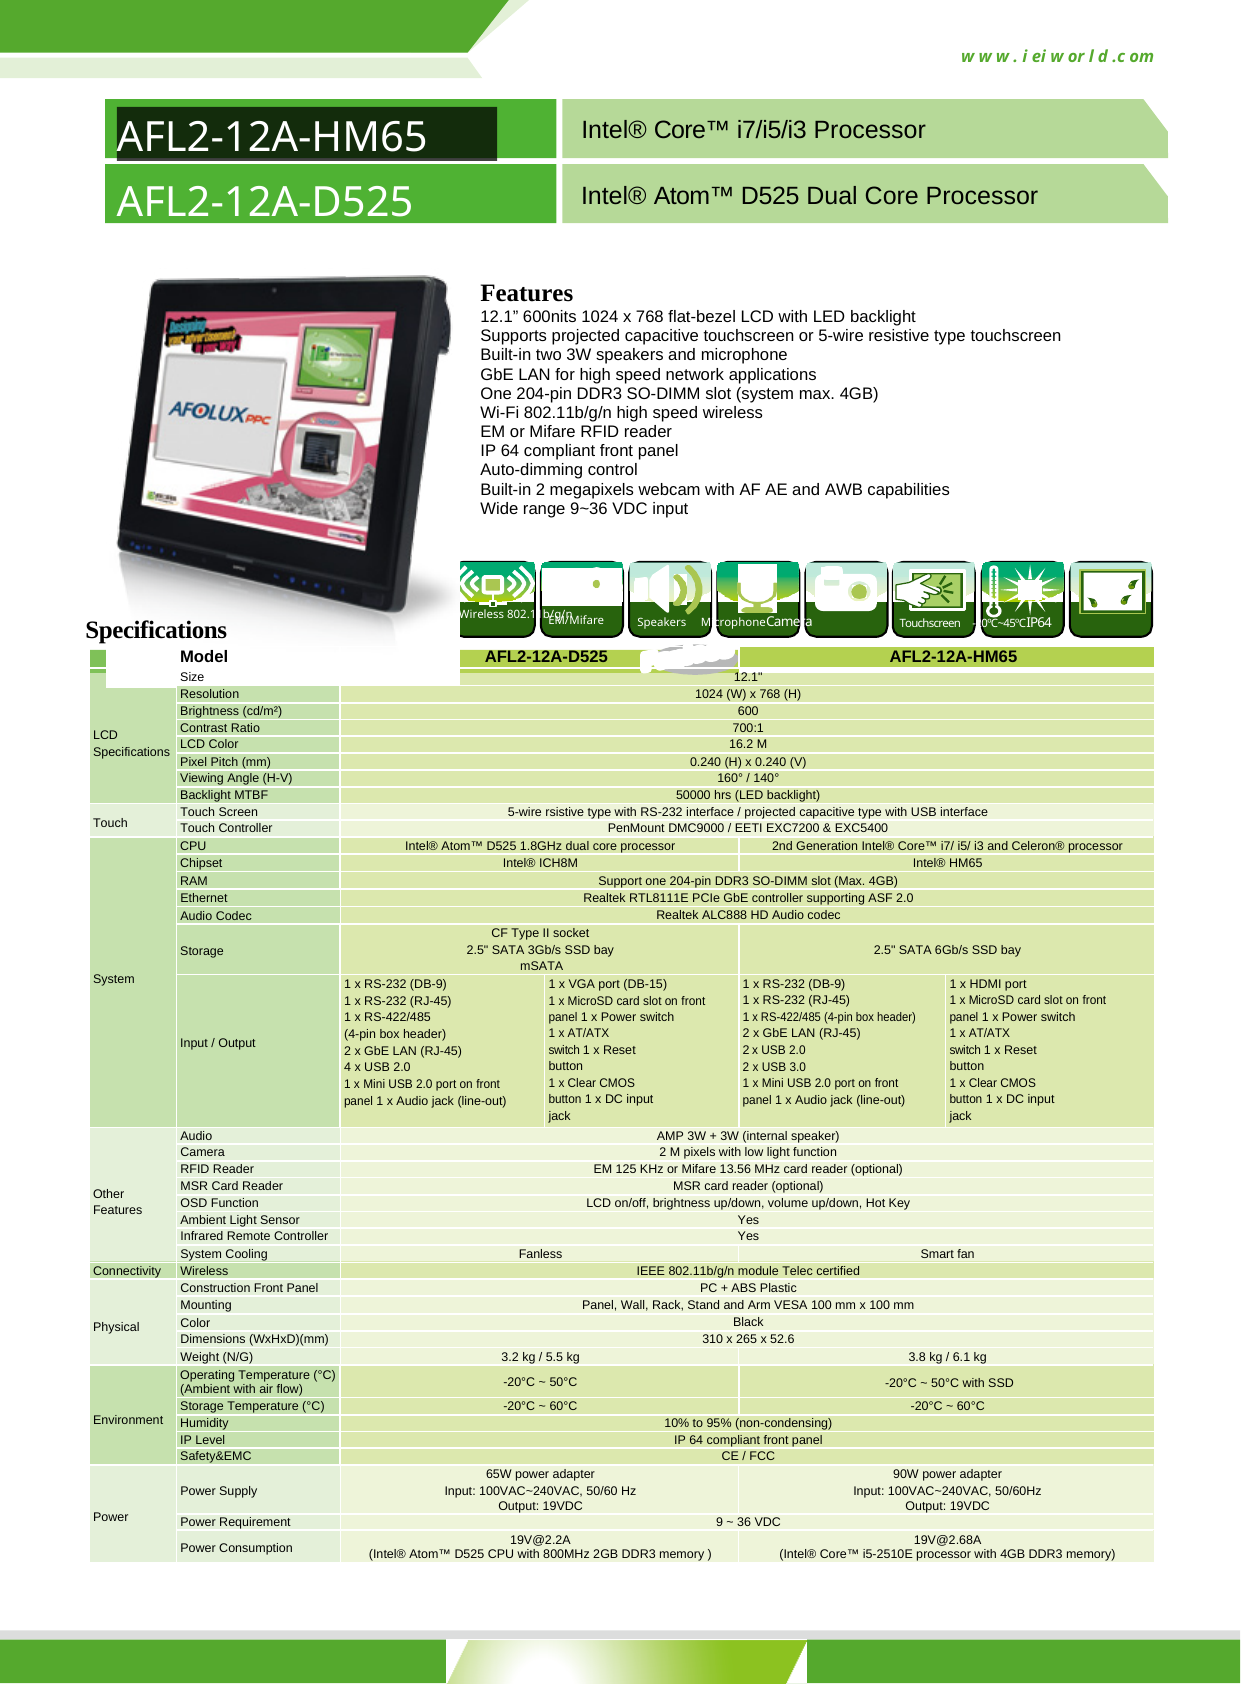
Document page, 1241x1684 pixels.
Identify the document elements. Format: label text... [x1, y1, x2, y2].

table_cell AMP 3W + 3W (internal speaker) [341, 1127, 1154, 1143]
table_cell Safety&EMC [177, 1449, 339, 1464]
table_cell 50000 hrs (LED backlight) [341, 788, 1154, 803]
table_cell Other Features [90, 1128, 176, 1261]
table_cell Intel® ICH8M [341, 855, 738, 871]
table_cell Touch Controller [177, 821, 339, 836]
table_cell 1 x VGA port (DB-15) 1 x MicroSD card slot on front panel 1 x Power switch 1 x AT/ATX switch 1 x Reset button 1 x Clear CMOS button 1 x DC input jack [545, 975, 738, 1127]
table_cell Power Supply [177, 1466, 340, 1513]
table_cell Chipset [177, 855, 339, 871]
table_cell 65W power adapter Input: 100VAC~240VAC, 50/60 Hz Output: 19VDC [341, 1466, 738, 1513]
picture [524, 587, 535, 602]
table_header AFL2-12A-D525 [341, 647, 738, 667]
picture [893, 562, 975, 602]
table_cell Weight (N/G) [177, 1348, 340, 1364]
table_cell LCD on/off, brightness up/down, volume up/down, Hot Key [341, 1194, 1154, 1211]
table_cell Support one 204-pin DDR3 SO-DIMM slot (Max. 4GB) [341, 872, 1154, 888]
picture [992, 569, 996, 602]
table_cell 2 M pixels with low light function [341, 1143, 1154, 1160]
table_cell LCD Color [177, 737, 339, 752]
table_cell 1 x RS-232 (DB-9) 1 x RS-232 (RJ-45) 1 x RS-422/485 (4-pin box header) 2 x GbE LAN (RJ-45) 4 x USB 2.0 1 x Mini USB 2.0 port on front panel 1 x Audio jack (line-out) [341, 975, 544, 1127]
table_cell Touch Screen [177, 804, 339, 819]
table_cell Infrared Remote Controller [177, 1229, 340, 1244]
table_cell 160° / 140° [341, 771, 1154, 786]
table_cell 9 ~ 36 VDC [341, 1513, 1154, 1529]
table_cell Viewing Angle (H-V) [177, 771, 339, 786]
table_cell Audio Codec [177, 907, 340, 923]
table_cell 700:1 [341, 720, 1154, 735]
table_cell RFID Reader [177, 1162, 340, 1177]
table_cell Size [177, 669, 339, 684]
table_cell System Cooling [177, 1246, 340, 1261]
table_cell Contrast Ratio [177, 720, 339, 735]
table_cell 2nd Generation Intel® Core™ i7/ i5/ i3 and Celeron® processor [740, 836, 1154, 853]
table_cell CE / FCC [341, 1449, 1154, 1464]
table_cell CPU [177, 838, 339, 853]
table_cell -20°C ~ 60°C [740, 1398, 1154, 1414]
table_cell Brightness (cd/m²) [177, 704, 339, 719]
table_cell 0.240 (H) x 0.240 (V) [341, 754, 1154, 769]
table_cell Audio [177, 1128, 340, 1143]
table_cell MSR Card Reader [177, 1178, 340, 1194]
picture [106, 268, 535, 646]
table_cell Physical [90, 1280, 176, 1364]
table_cell 2.5" SATA 6Gb/s SSD bay [740, 925, 1154, 974]
table_cell IP 64 compliant front panel [341, 1432, 1154, 1447]
table_cell OSD Function [177, 1196, 340, 1211]
table_cell Realtek ALC888 HD Audio codec [341, 907, 1154, 923]
picture [717, 562, 799, 613]
table_cell Environment [90, 1366, 176, 1464]
table_cell 1024 (W) x 768 (H) [341, 686, 1154, 702]
table_cell Ambient Light Sensor [177, 1212, 340, 1227]
table_cell Resolution [177, 686, 339, 702]
table_cell Yes [341, 1227, 1154, 1244]
table_header Model [177, 647, 339, 667]
table_cell PenMount DMC9000 / EETI EXC7200 & EXC5400 [341, 819, 1154, 836]
table_cell Humidity [177, 1416, 339, 1431]
table_cell Mounting [177, 1297, 340, 1313]
table_cell 10% to 95% (non-condensing) [341, 1416, 1154, 1431]
table_cell -20°C ~ 50°C with SSD [740, 1364, 1154, 1397]
table_cell Fanless [341, 1246, 738, 1261]
picture [629, 562, 711, 606]
table_cell Intel® HM65 [740, 855, 1154, 871]
table_cell RAM [177, 872, 339, 888]
table_cell 1 x HDMI port 1 x MicroSD card slot on front panel 1 x Power switch 1 x AT/ATX switch 1 x Reset button 1 x Clear CMOS button 1 x DC input jack [946, 975, 1154, 1127]
table_cell 3.8 kg / 6.1 kg [739, 1347, 1154, 1364]
table_cell 1 x RS-232 (DB-9) 1 x RS-232 (RJ-45) x RS-422/485 (4-pin box header) 2 x GbE LAN (RJ-45) x USB 2.0 2 x USB 3.0 1 x Mini USB 2.0 port on front panel 1 x Audio jack (line-out) [740, 975, 945, 1127]
table_cell MSR card reader (optional) [341, 1177, 1154, 1194]
table_cell Power [90, 1466, 176, 1562]
table_cell Connectivity [90, 1263, 176, 1278]
table_cell LCD Specifications [90, 669, 176, 803]
table_cell 19V@2.2A (Intel® Atom™ D525 CPU with 800MHz 2GB DDR3 memory ) [341, 1531, 738, 1562]
table_cell Backlight MTBF [177, 788, 339, 803]
table_cell Storage Temperature (°C) [177, 1398, 339, 1414]
picture [446, 1639, 807, 1684]
table_cell 16.2 M [341, 737, 1154, 752]
table_cell Storage [177, 925, 339, 974]
table_cell System [90, 838, 176, 1127]
table_cell 600 [341, 704, 1154, 719]
picture [848, 582, 870, 601]
table_cell EM 125 KHz or Mifare 13.56 MHz card reader (optional) [341, 1160, 1154, 1177]
table_cell 12.1" [341, 669, 1154, 684]
table_header AFL2-12A-HM65 [740, 647, 1154, 667]
table_cell PC + ABS Plastic [341, 1278, 1154, 1295]
table_cell Realtek RTL8111E PCIe GbE controller supporting ASF 2.0 [341, 890, 1154, 906]
table_cell Wireless [177, 1263, 340, 1278]
table_cell -20°C ~ 50°C [341, 1366, 738, 1397]
table_cell CF Type II socket 2.5" SATA 3Gb/s SSD bay mSATA [341, 925, 738, 974]
table_cell 90W power adapter Input: 100VAC~240VAC, 50/60Hz Output: 19VDC [739, 1464, 1154, 1513]
table_cell 3.2 kg / 5.5 kg [341, 1348, 738, 1364]
table_cell Intel® Atom™ D525 1.8GHz dual core processor [341, 838, 738, 853]
table_cell 19V@2.68A (Intel® Core™ i5-2510E processor with 4GB DDR3 memory) [739, 1530, 1154, 1562]
table_cell Panel, Wall, Rack, Stand and Arm VESA 100 mm x 100 mm [341, 1295, 1154, 1313]
table_cell Power Requirement [177, 1515, 340, 1529]
table_cell Color [177, 1315, 340, 1330]
table_cell Yes [341, 1211, 1154, 1227]
table_cell Pixel Pitch (mm) [177, 754, 339, 769]
table_cell 310 x 265 x 52.6 [341, 1330, 1154, 1347]
picture [824, 579, 839, 585]
table_cell Touch [90, 804, 176, 836]
table_cell 5-wire rsistive type with RS-232 interface / projected capacitive type with USB interface [341, 803, 1154, 819]
table_cell Input / Output [177, 975, 339, 1127]
table_cell Operating Temperature (°C) (Ambient with air flow) [177, 1366, 339, 1397]
table_header [90, 647, 176, 667]
picture [1070, 562, 1152, 602]
picture [541, 562, 623, 606]
picture [806, 562, 887, 602]
table_cell Black [341, 1313, 1154, 1330]
table_cell Camera [177, 1145, 340, 1160]
picture [982, 562, 1064, 602]
table_cell Construction Front Panel [177, 1280, 340, 1295]
table_cell IP Level [177, 1432, 339, 1447]
table_cell Dimensions (WxHxD)(mm) [177, 1332, 340, 1347]
table_cell Smart fan [739, 1244, 1154, 1261]
table_cell -20°C ~ 60°C [341, 1398, 738, 1414]
table_cell Ethernet [177, 890, 340, 906]
table_cell IEEE 802.11b/g/n module Telec certified [341, 1261, 1154, 1278]
table_cell Power Consumption [177, 1531, 340, 1562]
